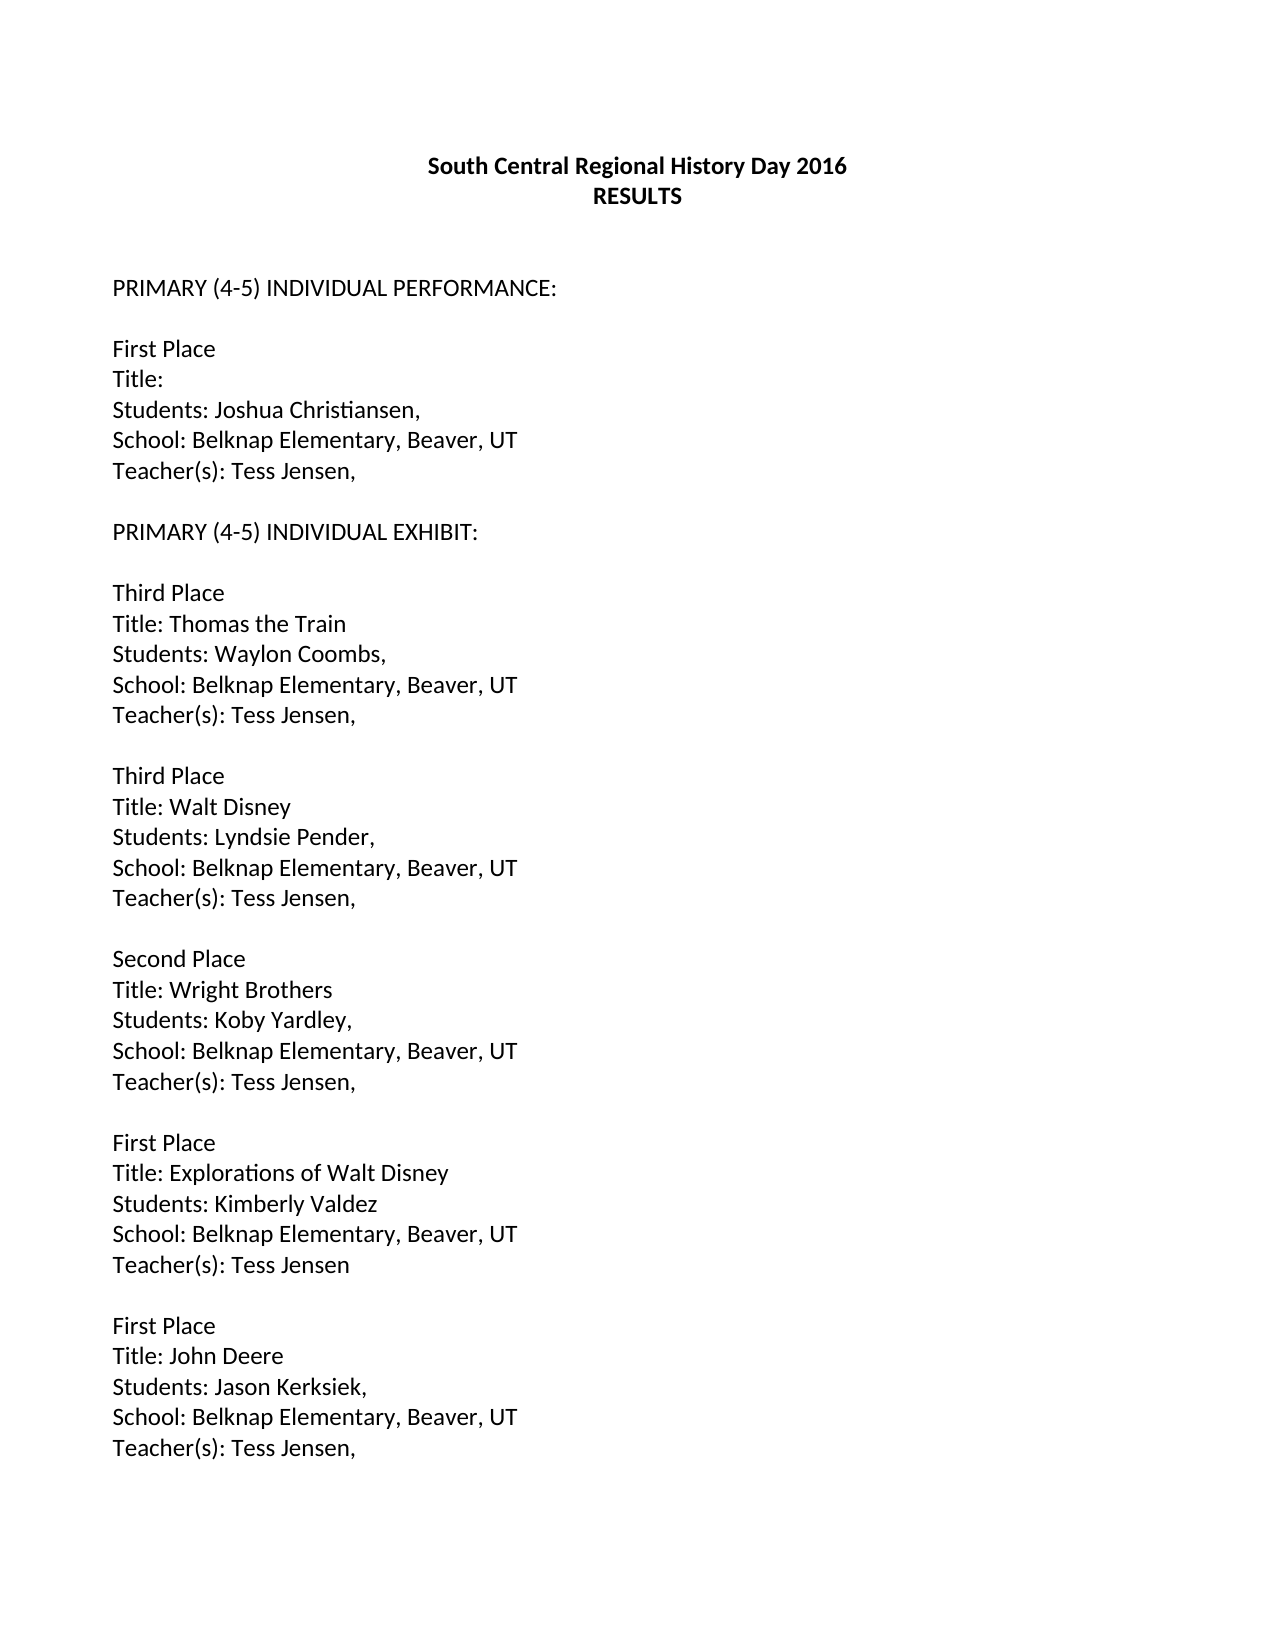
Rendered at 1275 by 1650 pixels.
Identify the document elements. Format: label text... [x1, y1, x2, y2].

text Teacher(s): Tess Jensen [112, 1249, 1163, 1279]
text Third Place [112, 577, 1163, 608]
text Third Place [112, 760, 1163, 791]
text Title: Wright Brothers [112, 974, 1163, 1004]
text First Place [112, 1310, 1163, 1340]
text Second Place [112, 943, 1163, 974]
text Title: John Deere [112, 1340, 1163, 1371]
text School: Belknap Elementary, Beaver, UT [112, 669, 1163, 699]
text Students: Waylon Coombs, [112, 638, 1163, 669]
text School: Belknap Elementary, Beaver, UT [112, 852, 1163, 882]
text South Central Regional History Day 2016 [112, 150, 1163, 181]
text First Place [112, 333, 1163, 364]
text First Place [112, 1127, 1163, 1157]
text Title: [112, 364, 1163, 394]
text Students: Kimberly Valdez [112, 1188, 1163, 1218]
text School: Belknap Elementary, Beaver, UT [112, 425, 1163, 455]
text School: Belknap Elementary, Beaver, UT [112, 1401, 1163, 1432]
text Teacher(s): Tess Jensen, [112, 699, 1163, 730]
text Title: Walt Disney [112, 791, 1163, 821]
text Teacher(s): Tess Jensen, [112, 882, 1163, 913]
text Students: Koby Yardley, [112, 1004, 1163, 1035]
text Students: Lyndsie Pender, [112, 821, 1163, 852]
text Title: Thomas the Train [112, 608, 1163, 638]
text Title: Explorations of Walt Disney [112, 1157, 1163, 1188]
text Teacher(s): Tess Jensen, [112, 1066, 1163, 1096]
text PRIMARY (4-5) INDIVIDUAL EXHIBIT: [112, 516, 1163, 547]
text School: Belknap Elementary, Beaver, UT [112, 1218, 1163, 1249]
text Students: Jason Kerksiek, [112, 1371, 1163, 1401]
text Students: Joshua Christiansen, [112, 394, 1163, 425]
text Teacher(s): Tess Jensen, [112, 455, 1163, 486]
text School: Belknap Elementary, Beaver, UT [112, 1035, 1163, 1066]
text RESULTS [112, 181, 1163, 211]
text Teacher(s): Tess Jensen, [112, 1432, 1163, 1462]
text PRIMARY (4-5) INDIVIDUAL PERFORMANCE: [112, 272, 1163, 303]
